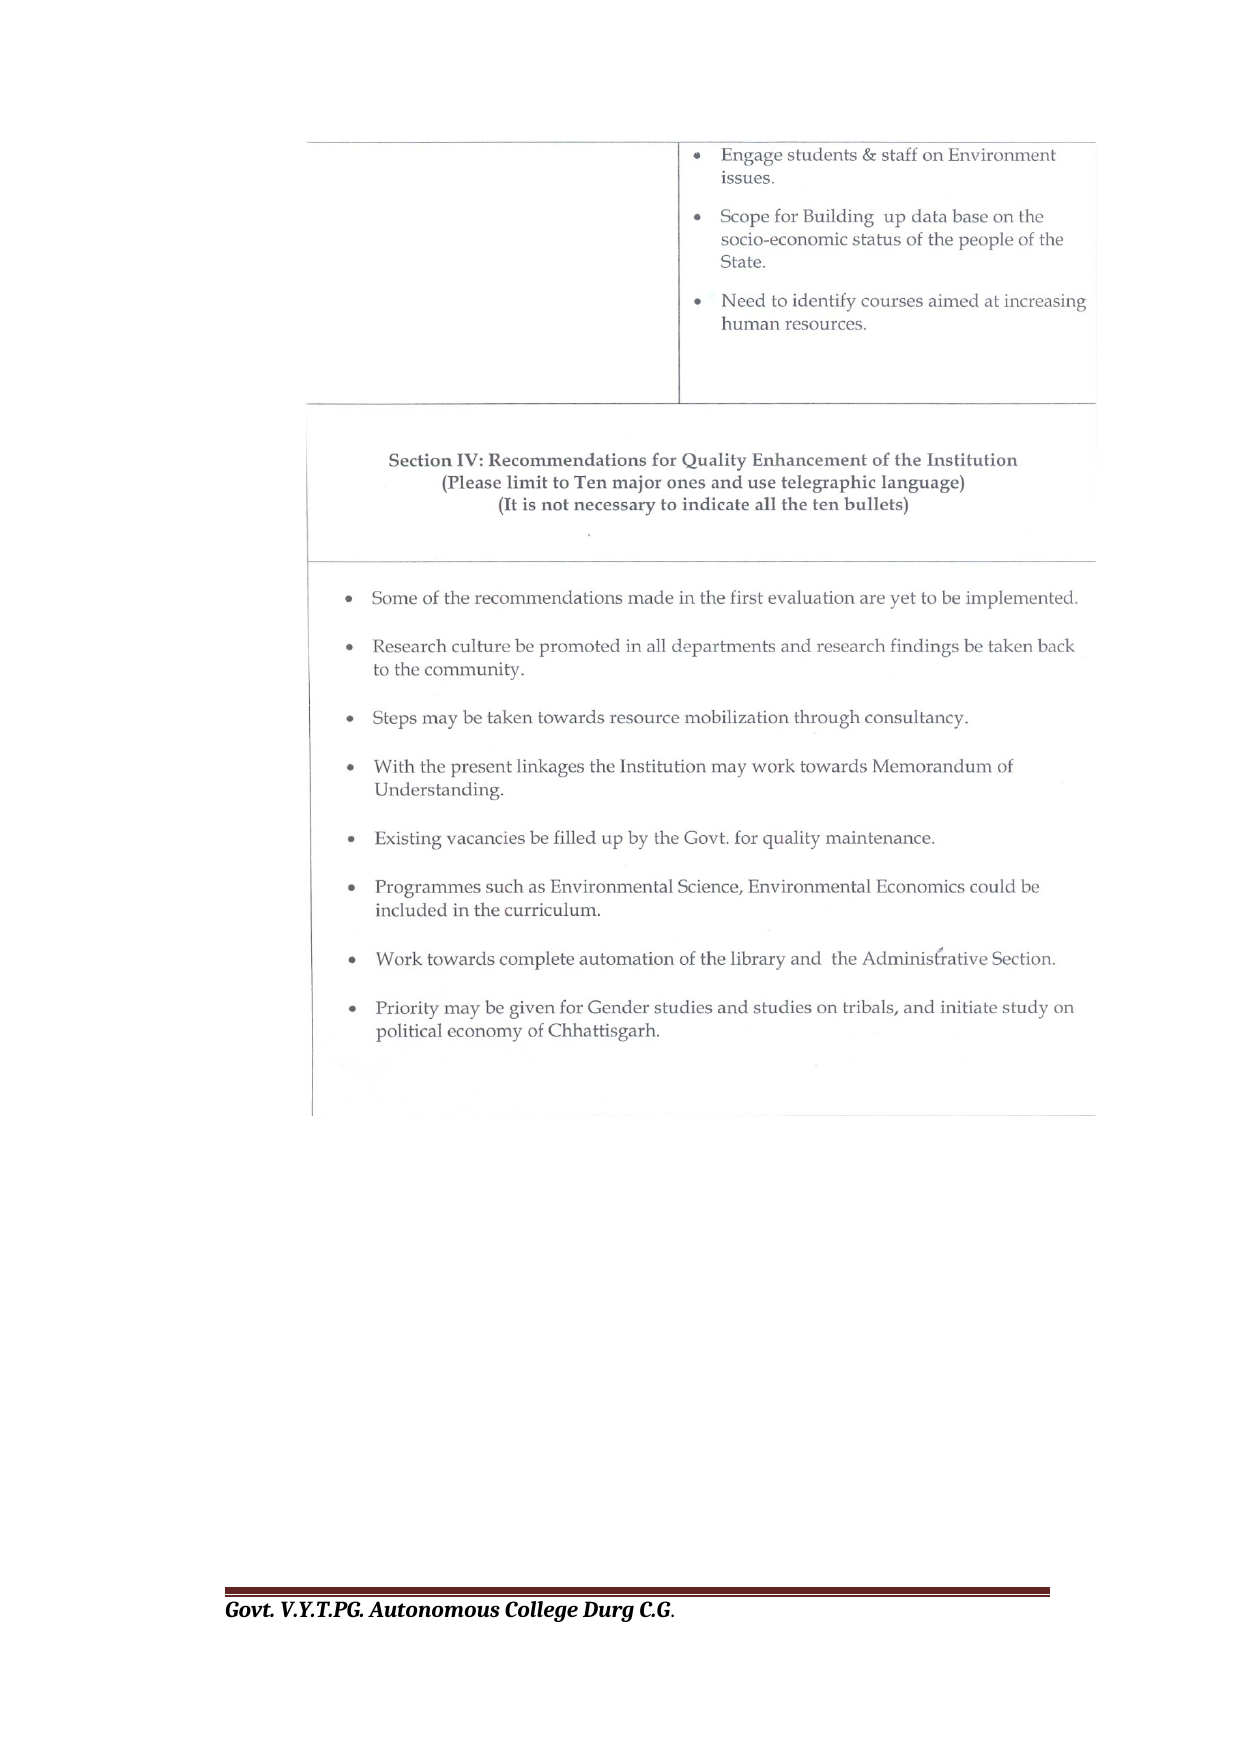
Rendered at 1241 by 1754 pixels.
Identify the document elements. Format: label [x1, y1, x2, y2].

picture [306, 140, 1097, 1116]
